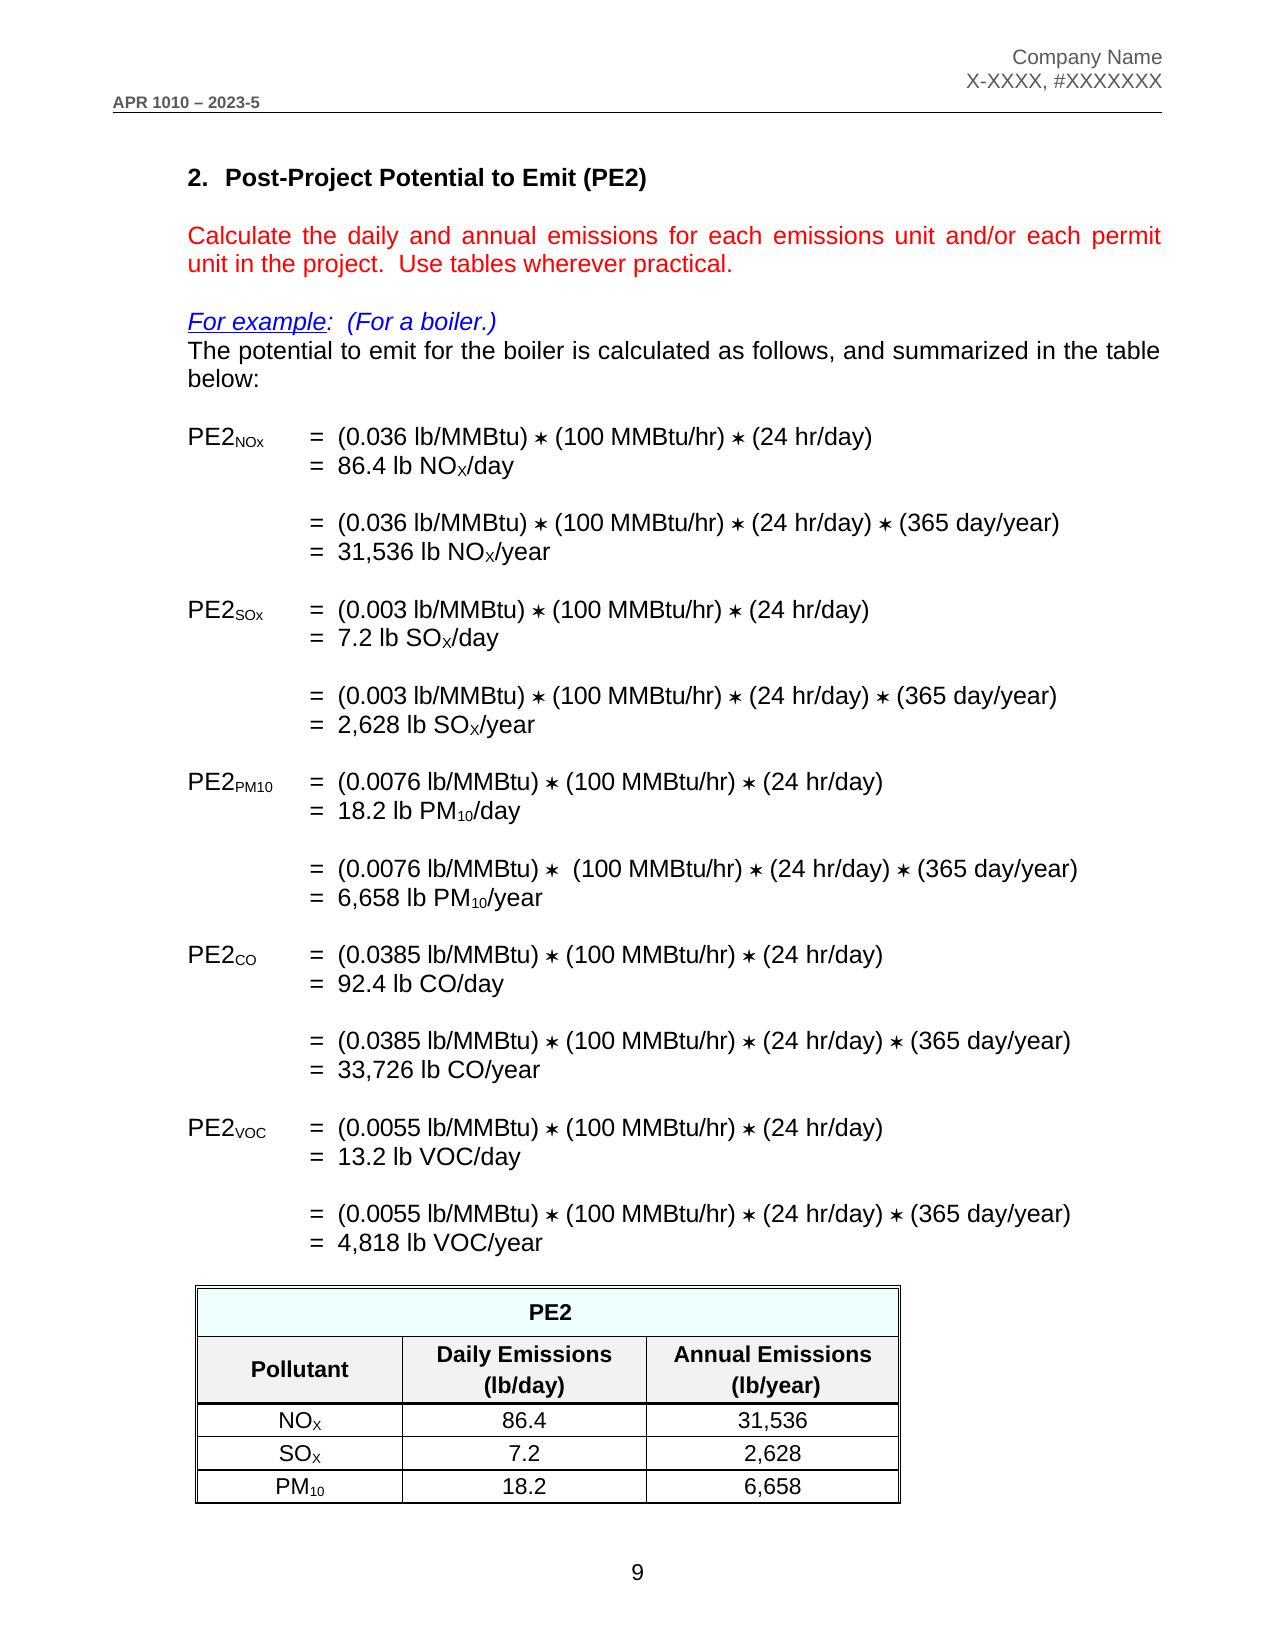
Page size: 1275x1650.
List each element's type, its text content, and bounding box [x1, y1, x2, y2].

table_cell 7.2 [403, 1437, 646, 1469]
text = 6,658 lb PM10/year [187, 882, 1162, 911]
table_cell 2,628 [647, 1437, 898, 1469]
text = 13.2 lb VOC/day [187, 1142, 1162, 1170]
text PE2PM10 = (0.0076 lb/MMBtu) (100 MMBtu/hr) (24 hr/day) [187, 767, 1162, 796]
text = 31,536 lb NOX/year [187, 537, 1162, 566]
text = 86.4 lb NOX/day [187, 451, 1162, 479]
text = 33,726 lb CO/year [187, 1055, 1162, 1084]
text 2. Post-Project Potential to Emit (PE2) [187, 163, 1162, 192]
text PE2SOx = (0.003 lb/MMBtu) (100 MMBtu/hr) (24 hr/day) [187, 594, 1162, 623]
table_cell Annual Emissions (lb/year) [647, 1337, 898, 1402]
text PE2CO = (0.0385 lb/MMBtu) (100 MMBtu/hr) (24 hr/day) [187, 940, 1162, 969]
table_cell NOX [198, 1405, 402, 1436]
text = (0.003 lb/MMBtu) (100 MMBtu/hr) (24 hr/day) (365 day/year) [187, 681, 1162, 710]
table_cell 6,658 [647, 1471, 898, 1502]
text = (0.0055 lb/MMBtu) (100 MMBtu/hr) (24 hr/day) (365 day/year) [187, 1199, 1162, 1228]
text = 2,628 lb SOX/year [187, 710, 1162, 738]
table_cell PM10 [198, 1471, 402, 1502]
text For example: (For a boiler.) [187, 307, 1162, 336]
text Calculate the daily and annual emissions for each emissions unit and/or each permit unit in the project. Use tables wherever practical. [187, 221, 1162, 278]
text = (0.0385 lb/MMBtu) (100 MMBtu/hr) (24 hr/day) (365 day/year) [187, 1026, 1162, 1055]
text = 18.2 lb PM10/day [187, 796, 1162, 825]
text = 92.4 lb CO/day [187, 969, 1162, 998]
text = (0.0076 lb/MMBtu) (100 MMBtu/hr) (24 hr/day) (365 day/year) [187, 854, 1162, 882]
table_cell 18.2 [403, 1471, 646, 1502]
text = 7.2 lb SOX/day [187, 623, 1162, 652]
table_cell Pollutant [198, 1337, 402, 1402]
table_cell SOX [198, 1437, 402, 1469]
text = (0.036 lb/MMBtu) (100 MMBtu/hr) (24 hr/day) (365 day/year) [187, 508, 1162, 537]
text The potential to emit for the boiler is calculated as follows, and summarized in the table below: [187, 336, 1162, 393]
table_header PE2 [198, 1289, 898, 1336]
text PE2NOx = (0.036 lb/MMBtu) (100 MMBtu/hr) (24 hr/day) [187, 422, 1162, 451]
table_cell 31,536 [647, 1405, 898, 1436]
text = 4,818 lb VOC/year [187, 1228, 1162, 1257]
table_cell Daily Emissions (lb/day) [403, 1337, 646, 1402]
text PE2VOC = (0.0055 lb/MMBtu) (100 MMBtu/hr) (24 hr/day) [187, 1113, 1162, 1142]
table_cell 86.4 [403, 1405, 646, 1436]
